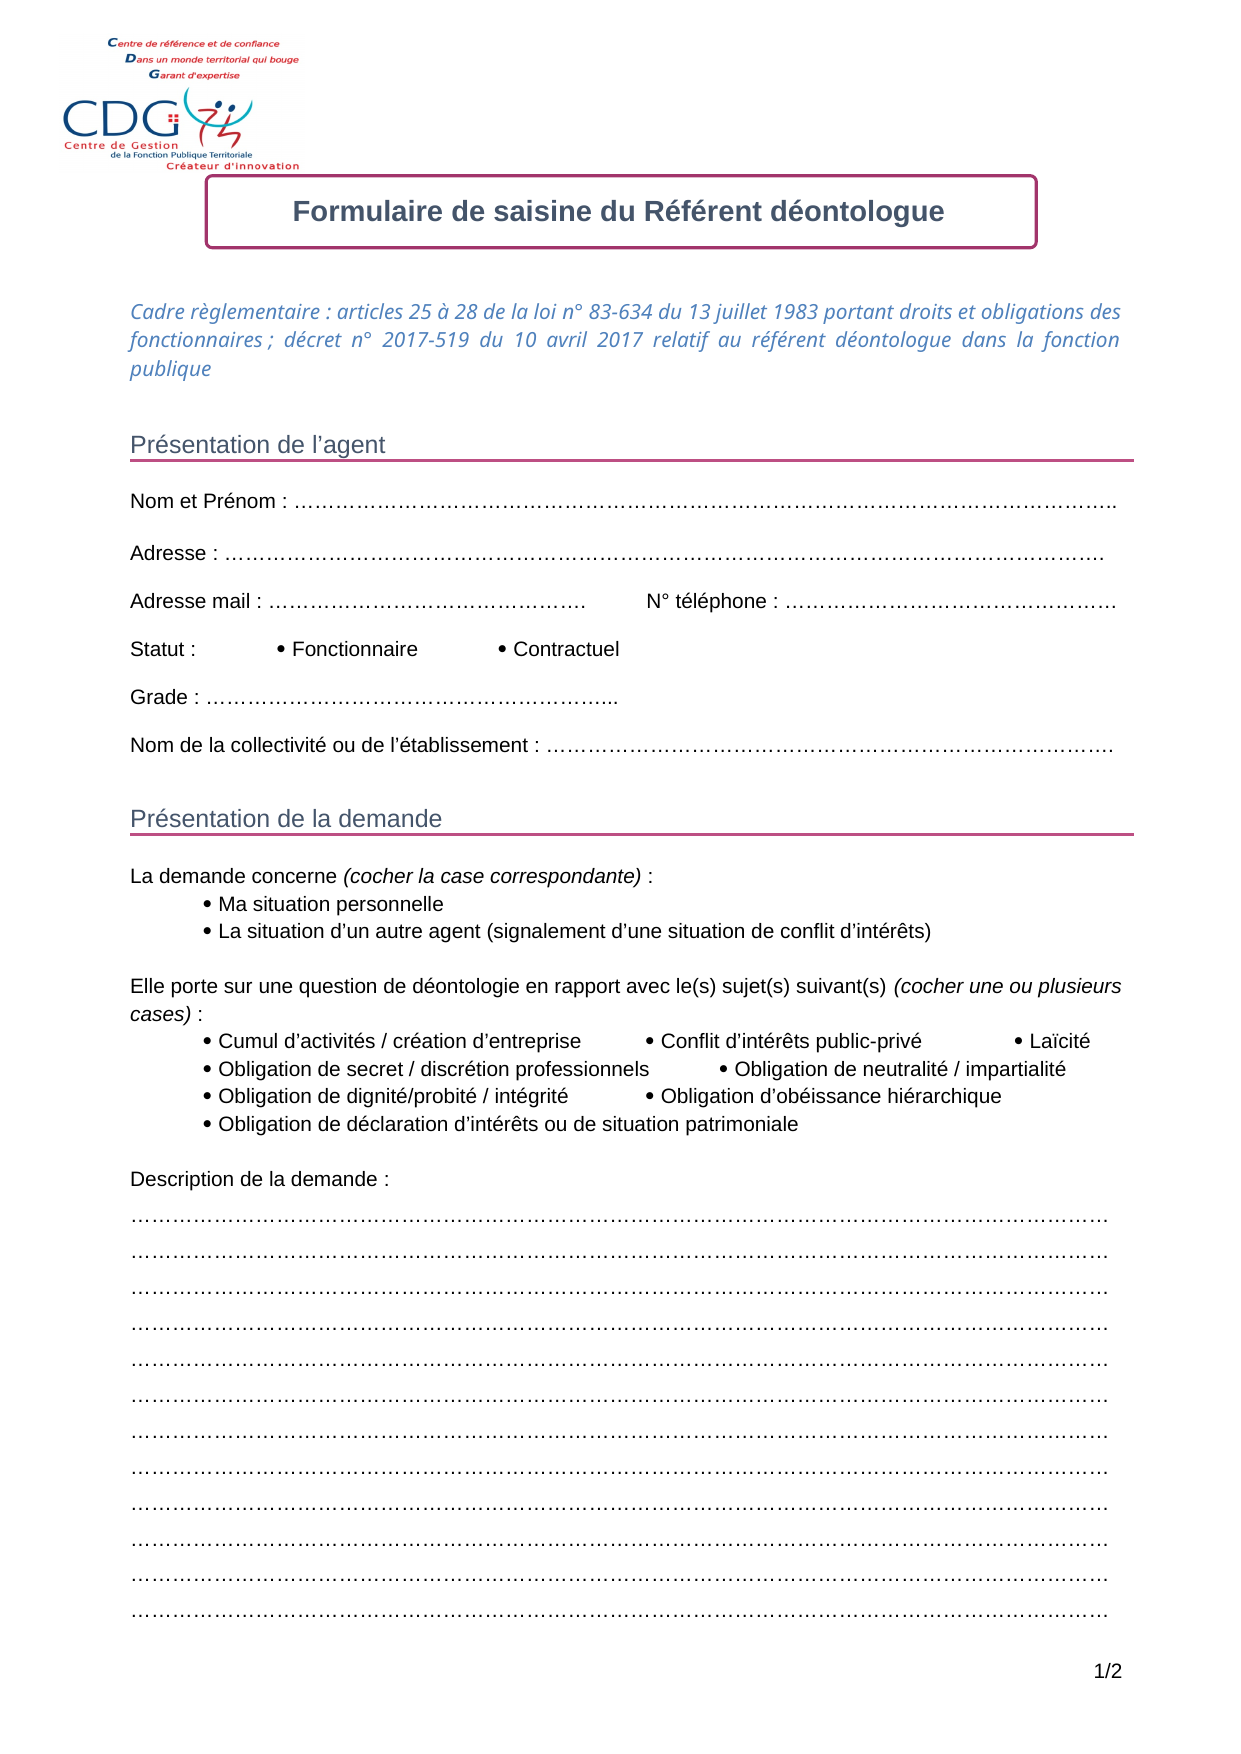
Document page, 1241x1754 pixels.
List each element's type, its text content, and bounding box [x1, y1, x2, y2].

text Ma situation personnelle [130, 891, 1122, 915]
text Adresse mail : ………………………………………. N° téléphone : ………………………………………… [130, 589, 1122, 613]
text Description de la demande : [130, 1167, 1122, 1191]
text Nom et Prénom : ……………………………………………………………………………………………………….. [130, 489, 1122, 513]
picture [59, 33, 306, 173]
table_header Présentation de la demande [130, 805, 1134, 833]
text Elle porte sur une question de déontologie en rapport avec le(s) sujet(s) suivant(s) (cocher une ou plusieurs cases) : [130, 974, 1122, 1026]
text Obligation de secret / discrétion professionnels Obligation de neutralité / impartialité [130, 1057, 1122, 1081]
text Obligation de déclaration d’intérêts ou de situation patrimoniale [130, 1112, 1122, 1136]
text Obligation de dignité/probité / intégrité Obligation d’obéissance hiérarchique [130, 1084, 1122, 1108]
text La situation d’un autre agent (signalement d’une situation de conflit d’intérêts) [130, 919, 1122, 943]
text Nom de la collectivité ou de l’établissement : ………………………………………………………………………. [130, 733, 1122, 757]
text Cadre règlementaire : articles 25 à 28 de la loi n° 83-634 du 13 juillet 1983 portant droits et obligations des fonctionnaires ; décret n° 2017-519 du 10 avril 2017 relatif au référent déontologue dans la fonction publique [130, 297, 1122, 382]
text Statut : Fonctionnaire Contractuel [130, 637, 1122, 661]
text Cumul d’activités / création d’entreprise Conflit d’intérêts public-privé Laïcité [130, 1029, 1122, 1053]
text ……………………………………………………………………………………………………………………………………………………………………………………………………………………………………………………………………………………………………………………………………………………………………………………………………………………………………………………………………………………………………………………………………………………………………………………………………………………………………………………………………………………………………………………………………………………………………………………………………………………………………………………………………………………………………………………………………………………………………………………………………………………………………………………………………………………………………………………………………………………………………………………………………………………………………………………………………………………………………………………………………………………………………………………………………………………………………………………………………………………………………………………………………………………………… [130, 1203, 1122, 1622]
text La demande concerne (cocher la case correspondante) : [130, 864, 1122, 888]
text Grade : …………………………………………………... [130, 685, 1122, 709]
text Adresse : ………………………………………………………………………………………………………………. [130, 541, 1122, 565]
table_header Présentation de l’agent [130, 430, 1134, 459]
